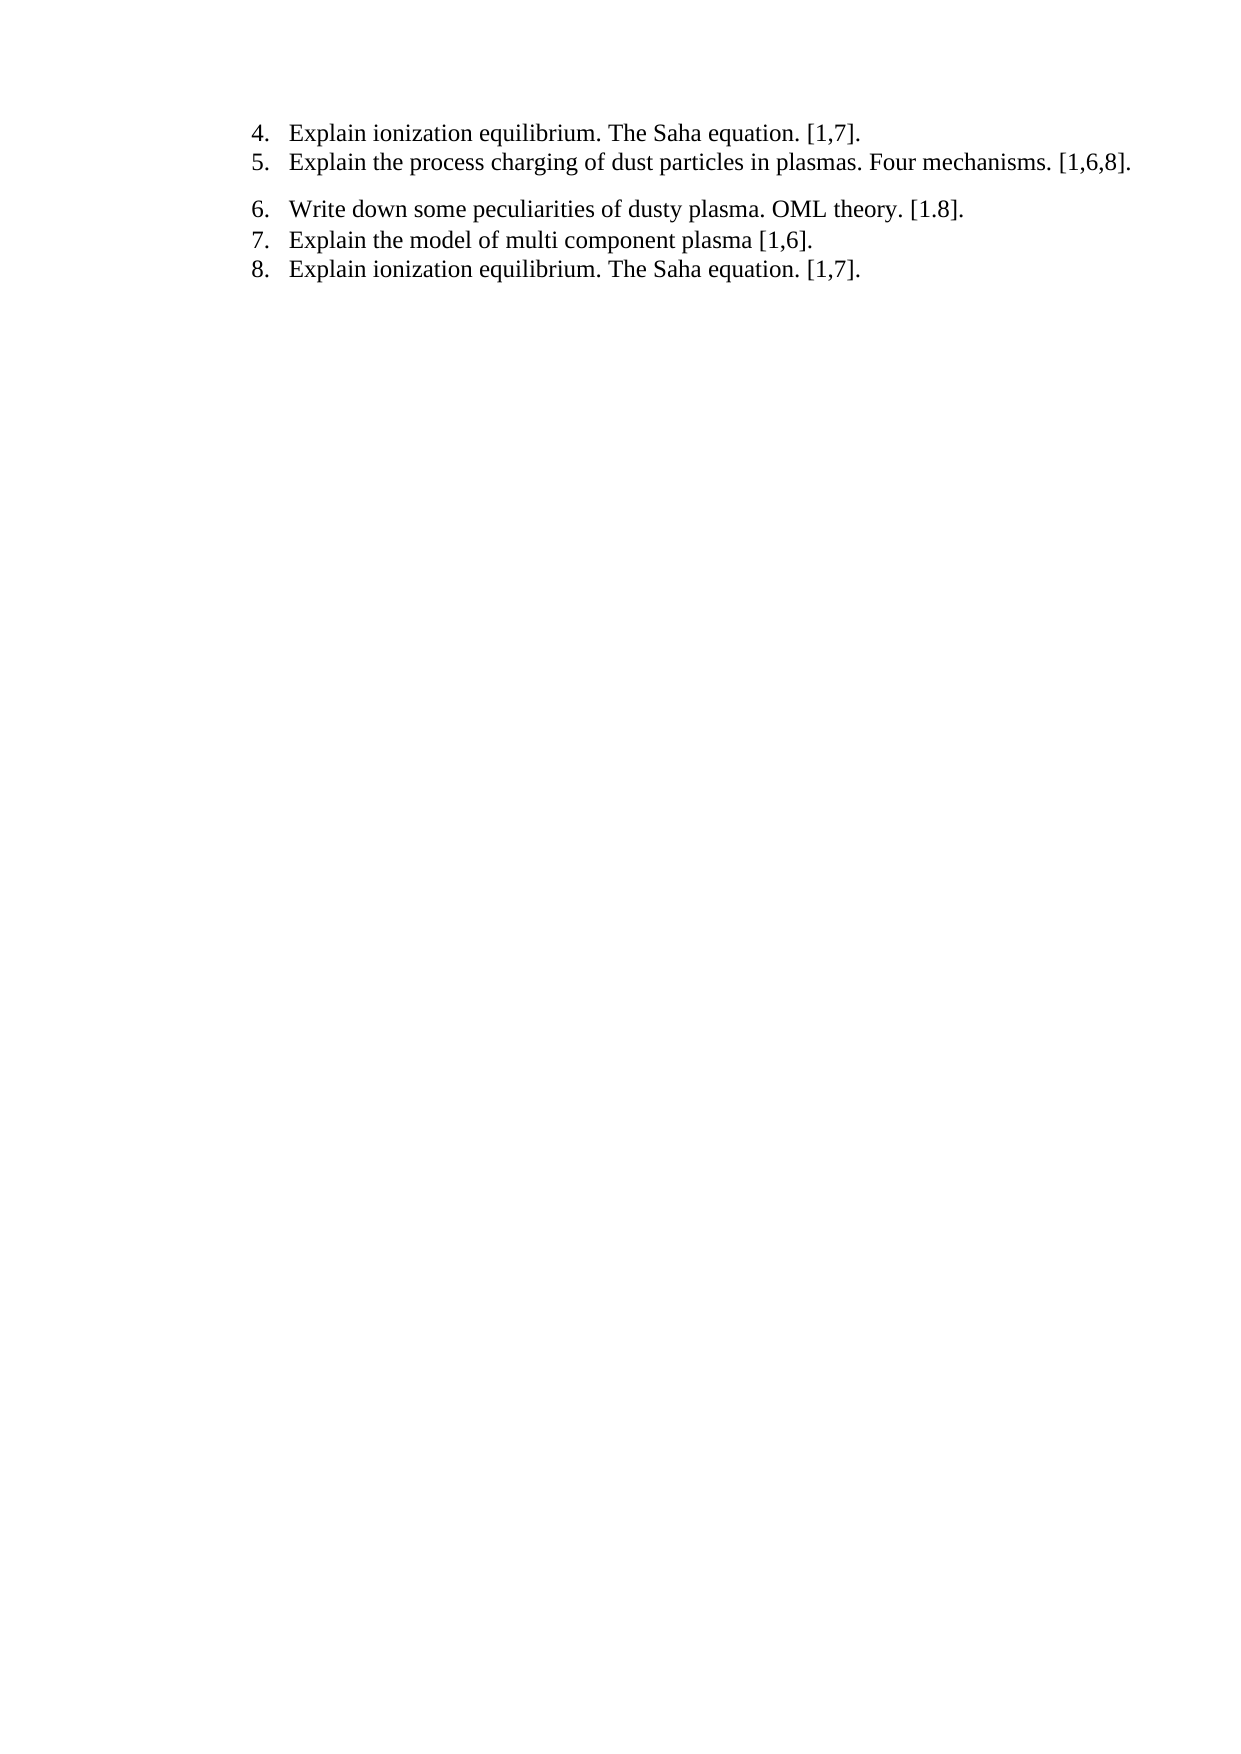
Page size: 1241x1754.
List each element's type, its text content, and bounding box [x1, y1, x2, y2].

list Explain ionization equilibrium. The Saha equation. [1,7]. [251, 118, 1152, 147]
list Explain ionization equilibrium. The Saha equation. [1,7]. [251, 254, 1152, 283]
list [251, 147, 1152, 176]
list Explain the model of multi component plasma [1,6]. [251, 226, 1152, 254]
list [251, 194, 1152, 223]
